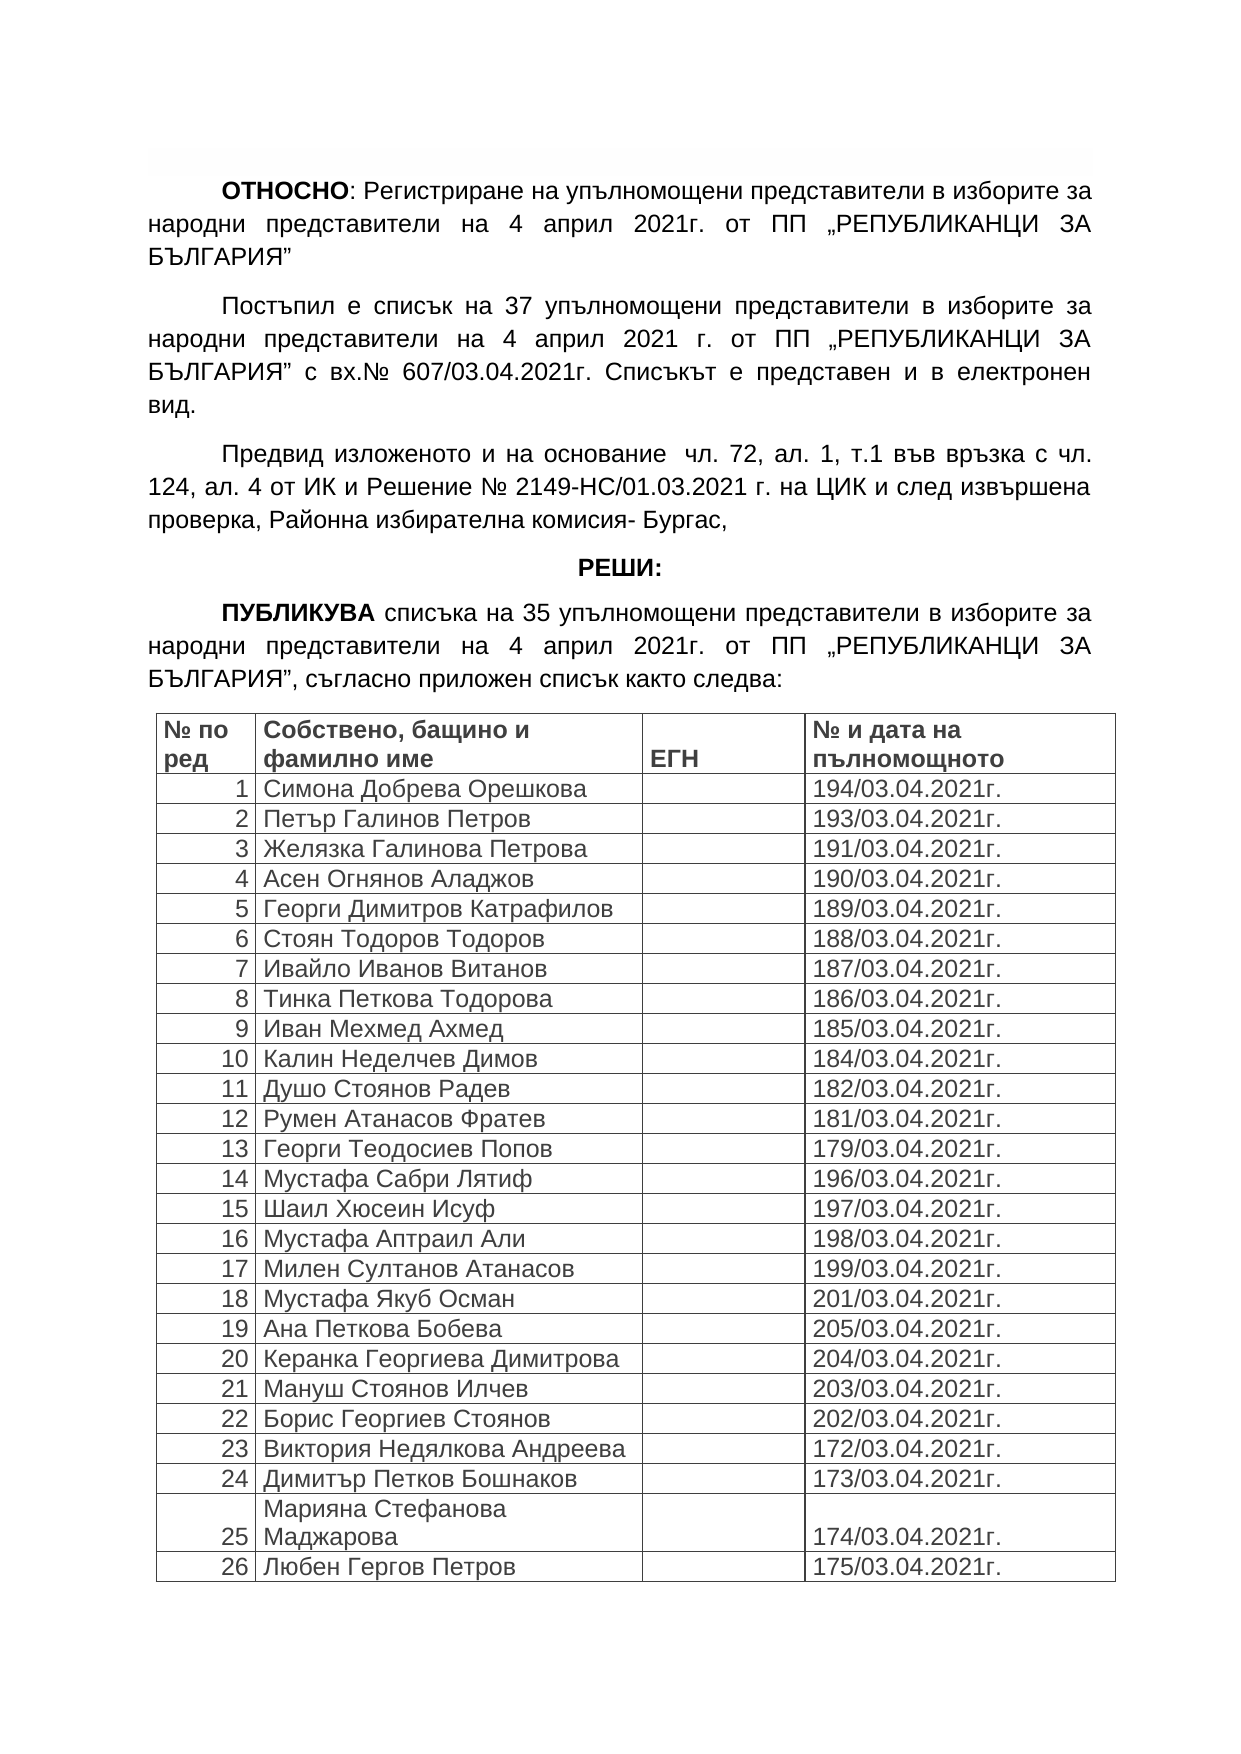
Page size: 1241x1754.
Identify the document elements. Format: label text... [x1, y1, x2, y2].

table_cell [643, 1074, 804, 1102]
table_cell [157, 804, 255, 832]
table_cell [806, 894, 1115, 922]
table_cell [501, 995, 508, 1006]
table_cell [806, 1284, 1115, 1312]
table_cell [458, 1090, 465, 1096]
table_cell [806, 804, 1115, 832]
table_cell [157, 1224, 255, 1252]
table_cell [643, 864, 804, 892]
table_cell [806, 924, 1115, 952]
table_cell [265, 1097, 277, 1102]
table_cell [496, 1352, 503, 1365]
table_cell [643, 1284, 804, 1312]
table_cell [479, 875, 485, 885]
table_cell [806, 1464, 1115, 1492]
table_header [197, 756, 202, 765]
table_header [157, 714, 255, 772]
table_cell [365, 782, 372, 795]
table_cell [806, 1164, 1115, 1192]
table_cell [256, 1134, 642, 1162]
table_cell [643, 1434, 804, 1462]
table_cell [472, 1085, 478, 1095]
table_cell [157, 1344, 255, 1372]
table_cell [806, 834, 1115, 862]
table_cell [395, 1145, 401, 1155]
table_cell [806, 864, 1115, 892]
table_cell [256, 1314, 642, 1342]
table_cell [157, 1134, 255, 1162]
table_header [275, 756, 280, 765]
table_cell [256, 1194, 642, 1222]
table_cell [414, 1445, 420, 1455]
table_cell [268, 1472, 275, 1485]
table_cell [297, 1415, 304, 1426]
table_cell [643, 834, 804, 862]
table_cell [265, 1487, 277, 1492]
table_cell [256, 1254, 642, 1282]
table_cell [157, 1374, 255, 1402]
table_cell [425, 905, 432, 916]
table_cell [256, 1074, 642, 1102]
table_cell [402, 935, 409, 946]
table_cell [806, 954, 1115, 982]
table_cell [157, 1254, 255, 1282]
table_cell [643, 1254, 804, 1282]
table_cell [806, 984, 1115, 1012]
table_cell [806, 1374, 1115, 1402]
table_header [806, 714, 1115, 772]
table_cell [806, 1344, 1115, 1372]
text Постъпил е списък на 37 упълномощени представители в изборите за народни представители на 4 април 2021 г. от ПП „РЕПУБЛИКАНЦИ ЗА БЪЛГАРИЯ” с вх.№ 607/03.04.2021г. Списъкът е представен и в електронен вид. [148, 291, 1093, 419]
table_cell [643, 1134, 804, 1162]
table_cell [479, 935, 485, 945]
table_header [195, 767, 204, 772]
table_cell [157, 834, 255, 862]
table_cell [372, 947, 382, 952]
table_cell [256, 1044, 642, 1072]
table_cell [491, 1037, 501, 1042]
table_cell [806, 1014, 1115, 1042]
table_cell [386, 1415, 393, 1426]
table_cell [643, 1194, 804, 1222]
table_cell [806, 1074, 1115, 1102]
text РЕШИ: [148, 553, 1093, 582]
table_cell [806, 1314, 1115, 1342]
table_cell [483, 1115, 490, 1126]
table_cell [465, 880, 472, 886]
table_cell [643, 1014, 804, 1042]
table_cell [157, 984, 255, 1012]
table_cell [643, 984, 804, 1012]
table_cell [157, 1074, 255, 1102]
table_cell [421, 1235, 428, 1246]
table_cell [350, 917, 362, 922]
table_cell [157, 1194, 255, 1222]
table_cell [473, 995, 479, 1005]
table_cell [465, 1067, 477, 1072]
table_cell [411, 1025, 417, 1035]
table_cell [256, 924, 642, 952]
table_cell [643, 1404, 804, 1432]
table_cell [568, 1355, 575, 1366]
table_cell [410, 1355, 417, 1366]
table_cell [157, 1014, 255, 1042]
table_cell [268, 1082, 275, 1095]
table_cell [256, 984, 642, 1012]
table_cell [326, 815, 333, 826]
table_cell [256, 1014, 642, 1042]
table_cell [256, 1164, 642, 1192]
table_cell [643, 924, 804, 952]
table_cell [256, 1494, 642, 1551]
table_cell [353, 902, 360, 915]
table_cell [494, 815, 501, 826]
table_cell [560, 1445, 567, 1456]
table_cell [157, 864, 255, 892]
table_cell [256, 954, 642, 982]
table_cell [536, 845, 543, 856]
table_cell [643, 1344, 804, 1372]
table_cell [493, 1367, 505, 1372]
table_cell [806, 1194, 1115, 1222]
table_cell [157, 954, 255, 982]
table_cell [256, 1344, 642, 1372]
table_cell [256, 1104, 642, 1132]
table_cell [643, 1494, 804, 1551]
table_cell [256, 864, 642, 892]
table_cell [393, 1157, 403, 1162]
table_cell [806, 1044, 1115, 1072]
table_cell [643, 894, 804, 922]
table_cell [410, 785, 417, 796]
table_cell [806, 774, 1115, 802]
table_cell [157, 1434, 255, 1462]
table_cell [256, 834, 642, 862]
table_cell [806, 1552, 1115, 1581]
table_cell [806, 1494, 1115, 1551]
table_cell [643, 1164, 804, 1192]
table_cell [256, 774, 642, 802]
text Предвид изложеното и на основание чл. 72, ал. 1, т.1 във връзка с чл. 124, ал. 4 от ИК и Решение № 2149-НС/01.03.2021 г. на ЦИК и след извършена проверка, Районна избирателна комисия- Бургас, [148, 439, 1093, 533]
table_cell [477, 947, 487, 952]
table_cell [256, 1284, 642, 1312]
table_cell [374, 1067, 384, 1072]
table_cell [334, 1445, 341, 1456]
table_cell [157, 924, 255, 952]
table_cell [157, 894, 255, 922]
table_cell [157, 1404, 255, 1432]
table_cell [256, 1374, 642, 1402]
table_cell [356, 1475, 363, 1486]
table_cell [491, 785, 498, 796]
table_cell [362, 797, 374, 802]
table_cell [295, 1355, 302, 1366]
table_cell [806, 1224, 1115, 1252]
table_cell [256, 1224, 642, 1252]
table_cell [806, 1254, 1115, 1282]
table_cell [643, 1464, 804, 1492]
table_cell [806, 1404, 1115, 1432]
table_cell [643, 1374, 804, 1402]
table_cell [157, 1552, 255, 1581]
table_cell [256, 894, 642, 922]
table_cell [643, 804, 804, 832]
text ПУБЛИКУВА списъка на 35 упълномощени представители в изборите за народни представители на 4 април 2021г. от ПП „РЕПУБЛИКАНЦИ ЗА БЪЛГАРИЯ”, съгласно приложен списък както следва: [148, 598, 1093, 693]
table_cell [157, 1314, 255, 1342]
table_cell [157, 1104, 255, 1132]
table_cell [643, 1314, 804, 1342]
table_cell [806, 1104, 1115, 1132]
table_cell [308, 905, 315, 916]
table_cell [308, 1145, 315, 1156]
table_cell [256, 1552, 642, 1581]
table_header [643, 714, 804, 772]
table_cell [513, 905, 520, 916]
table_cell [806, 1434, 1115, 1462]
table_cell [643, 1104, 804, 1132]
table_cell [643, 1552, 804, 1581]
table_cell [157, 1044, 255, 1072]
text ОТНОСНО: Регистриране на упълномощени представители в изборите за народни представители на 4 април 2021г. от ПП „РЕПУБЛИКАНЦИ ЗА БЪЛГАРИЯ” [148, 176, 1093, 271]
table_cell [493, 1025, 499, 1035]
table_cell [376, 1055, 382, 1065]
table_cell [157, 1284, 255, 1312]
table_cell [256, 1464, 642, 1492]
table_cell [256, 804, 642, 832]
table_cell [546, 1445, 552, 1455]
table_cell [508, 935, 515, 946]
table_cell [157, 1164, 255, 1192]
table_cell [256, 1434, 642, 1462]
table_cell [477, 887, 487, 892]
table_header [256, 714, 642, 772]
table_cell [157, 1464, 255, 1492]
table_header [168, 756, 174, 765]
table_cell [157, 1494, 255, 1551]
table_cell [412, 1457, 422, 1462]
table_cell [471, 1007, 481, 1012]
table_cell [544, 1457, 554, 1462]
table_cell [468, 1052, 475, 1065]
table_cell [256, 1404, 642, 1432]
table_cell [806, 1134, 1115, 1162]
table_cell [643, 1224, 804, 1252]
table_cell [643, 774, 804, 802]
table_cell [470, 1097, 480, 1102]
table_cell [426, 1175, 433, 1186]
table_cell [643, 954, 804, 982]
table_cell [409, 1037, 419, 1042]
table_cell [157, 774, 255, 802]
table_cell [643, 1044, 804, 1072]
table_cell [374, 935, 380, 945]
